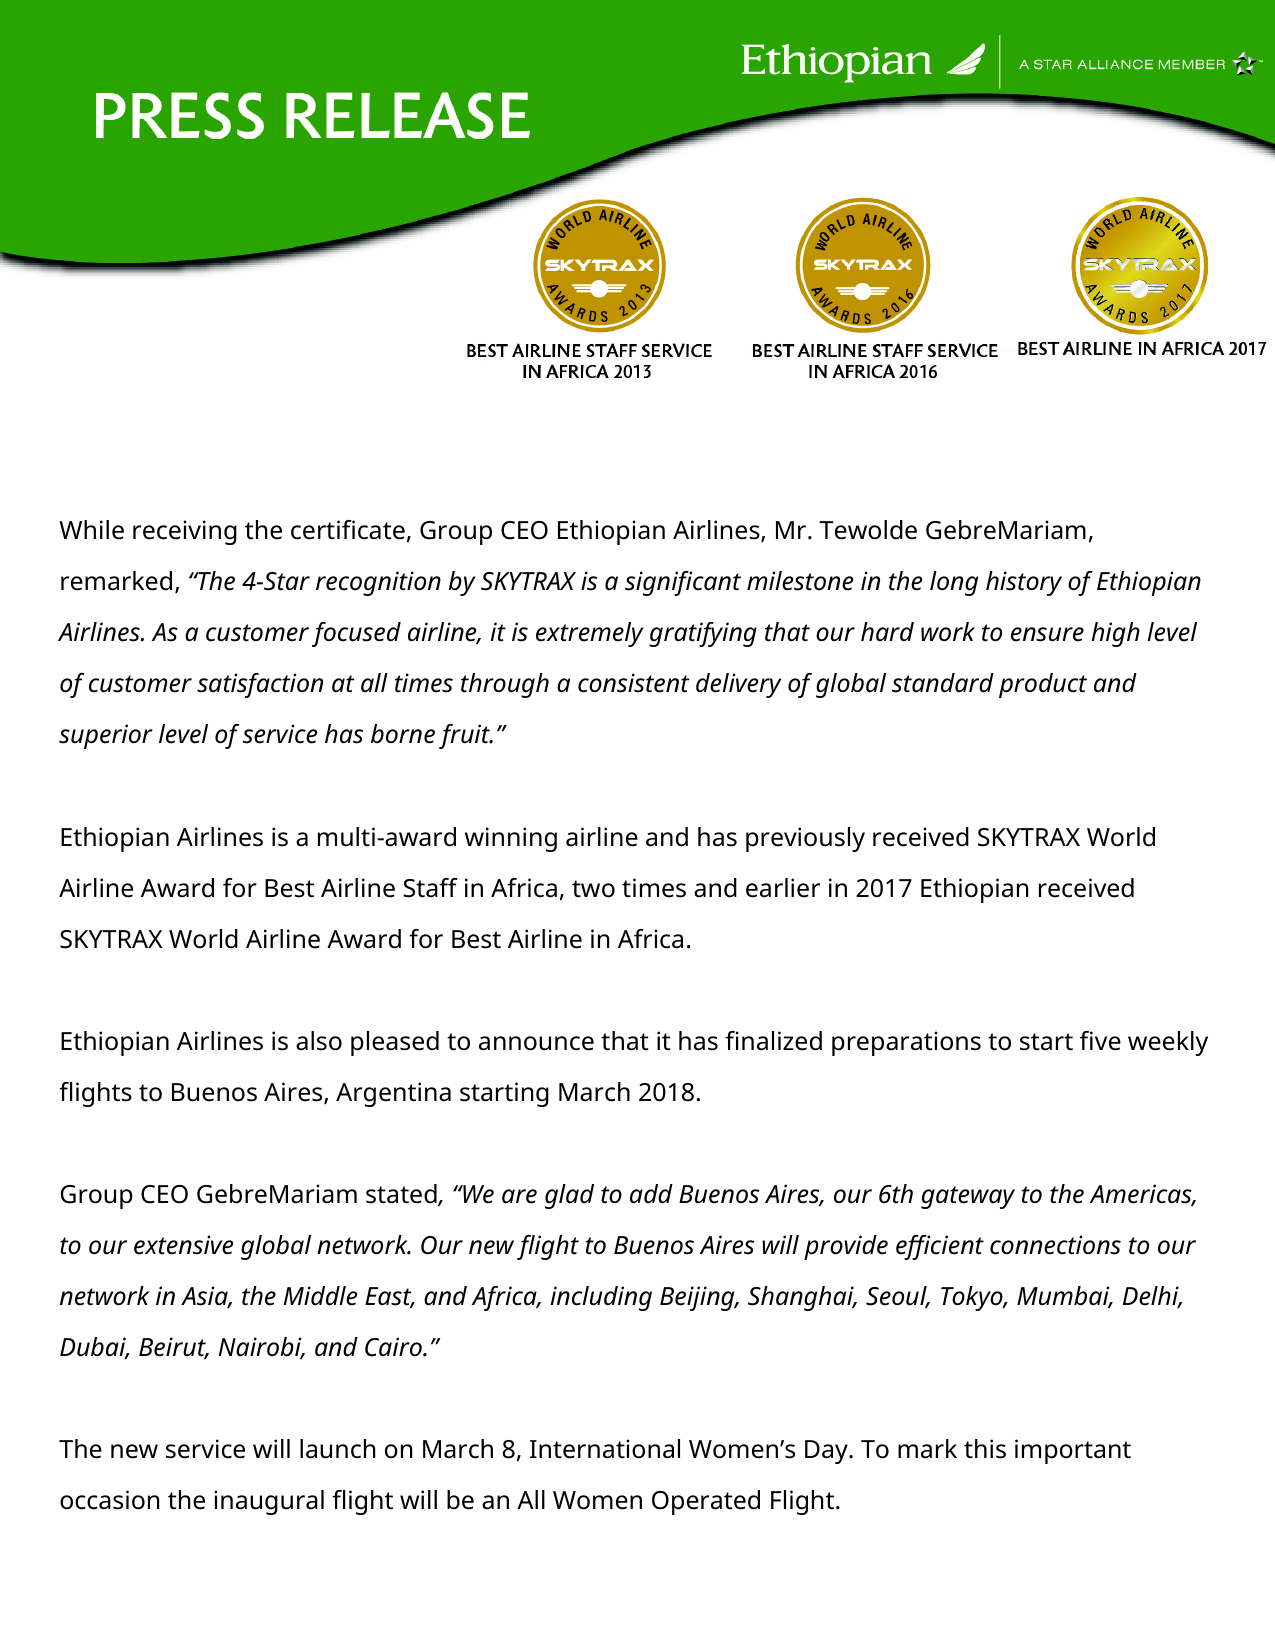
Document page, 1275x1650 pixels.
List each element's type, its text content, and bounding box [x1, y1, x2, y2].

text Ethiopian Airlines is also pleased to announce that it has finalized preparations to start five weekly flights to Buenos Aires, Argentina starting March 2018. [59, 1023, 1216, 1108]
picture [0, 0, 1275, 400]
text Ethiopian Airlines is a multi-award winning airline and has previously received SKYTRAX World Airline Award for Best Airline Staff in Africa, two times and earlier in 2017 Ethiopian received SKYTRAX World Airline Award for Best Airline in Africa. [59, 819, 1216, 955]
text The new service will launch on March 8, International Women’s Day. To mark this important occasion the inaugural flight will be an All Women Operated Flight. [59, 1432, 1216, 1517]
text While receiving the certificate, Group CEO Ethiopian Airlines, Mr. Tewolde GebreMariam, remarked, “The 4-Star recognition by SKYTRAX is a significant milestone in the long history of Ethiopian Airlines. As a customer focused airline, it is extremely gratifying that our hard work to ensure high level of customer satisfaction at all times through a consistent delivery of global standard product and superior level of service has borne fruit.” [59, 513, 1216, 751]
text Group CEO GebreMariam stated, “We are glad to add Buenos Aires, our 6th gateway to the Americas, to our extensive global network. Our new flight to Buenos Aires will provide efficient connections to our network in Asia, the Middle East, and Africa, including Beijing, Shanghai, Seoul, Tokyo, Mumbai, Delhi, Dubai, Beirut, Nairobi, and Cairo.” [59, 1177, 1216, 1364]
